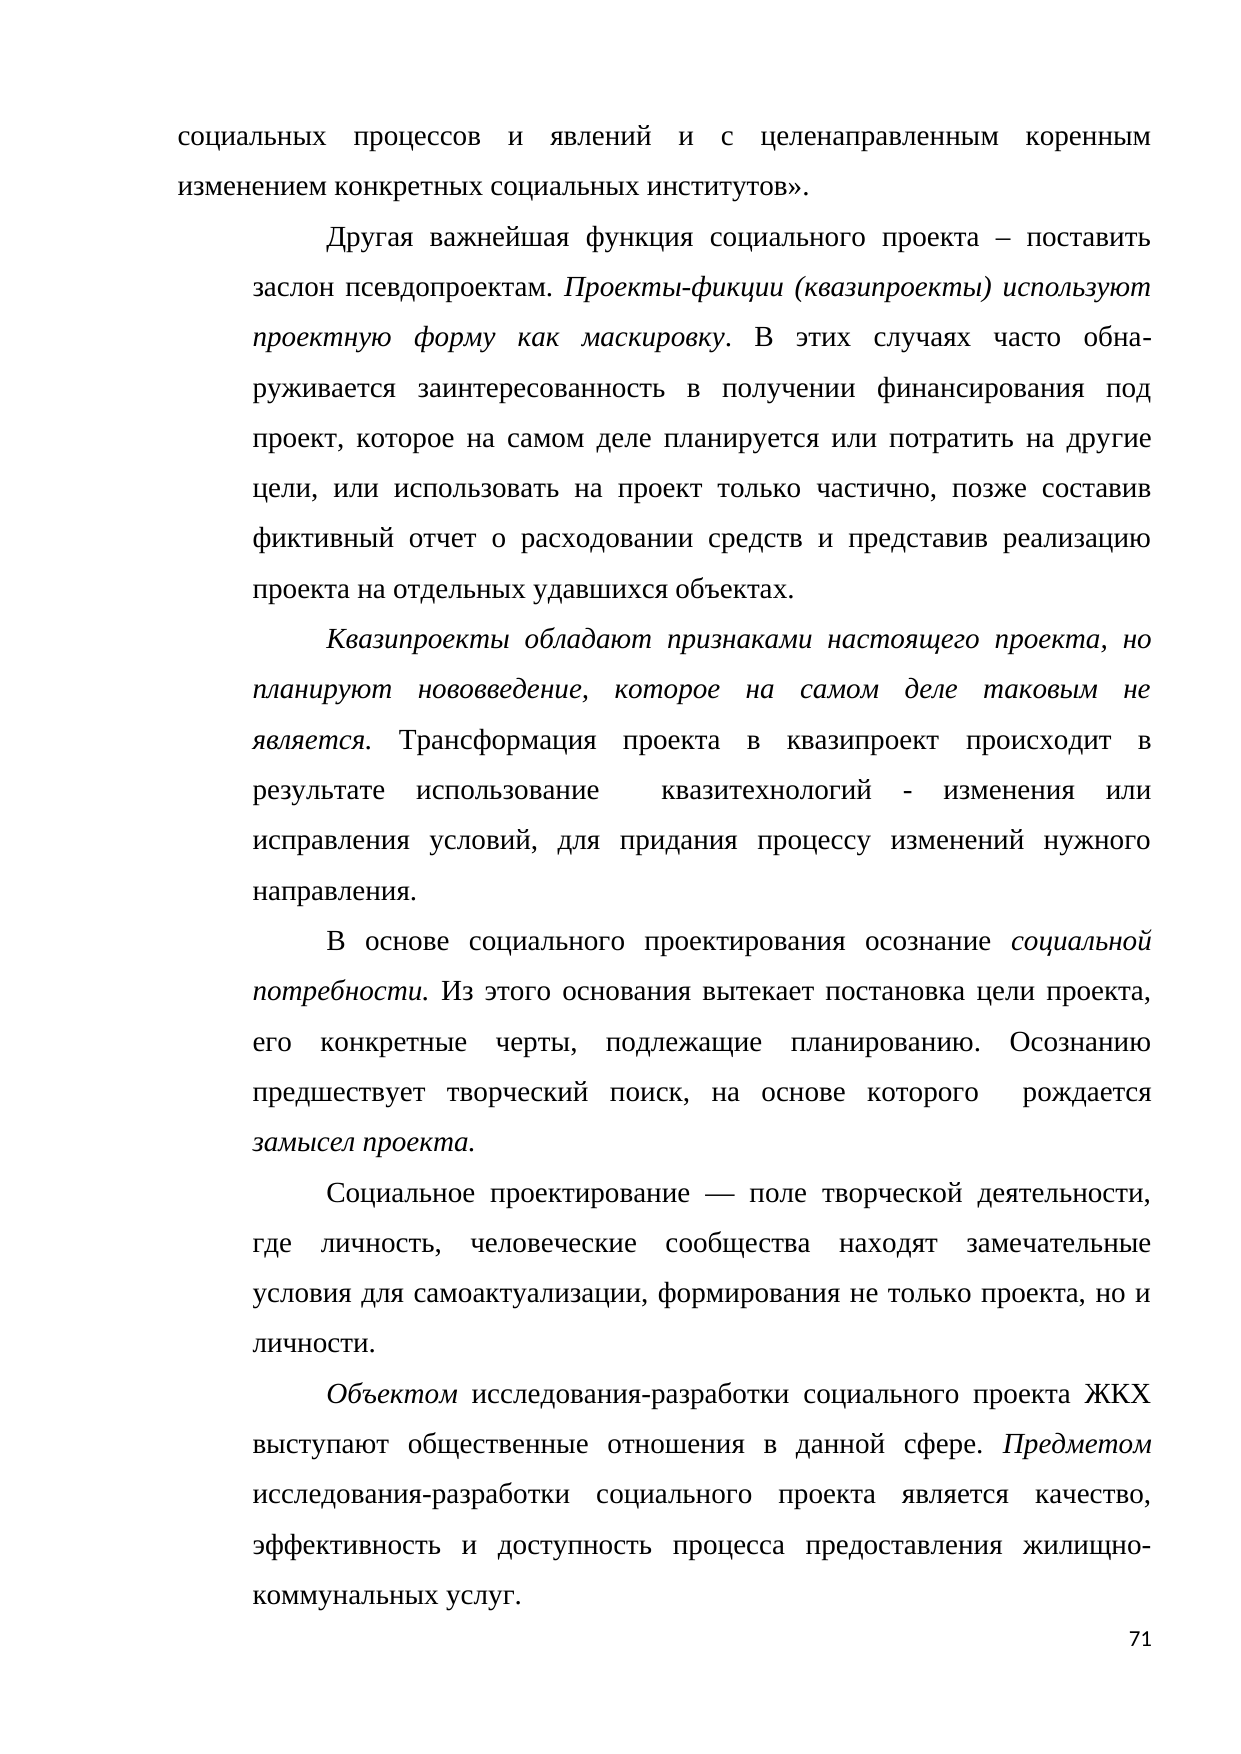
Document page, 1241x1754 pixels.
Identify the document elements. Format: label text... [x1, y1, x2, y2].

text Объектом исследования-разработки социального проекта ЖКХ выступают общественные отношения в данной сфере. Предметом исследования-разработки социального проекта является качество, эффективность и доступность процесса предоставления жилищно-коммунальных услуг. [252, 1376, 1152, 1611]
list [177, 118, 1152, 202]
text Квазипроекты обладают признаками настоящего проекта, но планируют нововведение, которое на самом деле таковым не является. Трансформация проекта в квазипроект происходит в результате использование квазитехнологий - изменения или исправления условий, для придания процессу изменений нужного направления. [252, 621, 1152, 906]
text В основе социального проектирования осознание социальной потребности. Из этого основания вытекает постановка цели проекта, его конкретные черты, подлежащие планированию. Осознанию предшествует творческий поиск, на основе которого рождается замысел проекта. [252, 923, 1152, 1158]
text Другая важнейшая функция социального проекта – поставить заслон псевдопроектам. Проекты-фикции (квазипроекты) используют проектную форму как маскировку. В этих случаях часто обнаруживается заинтересованность в получении финансирования под проект, которое на самом деле планируется или потратить на другие цели, или использовать на проект только частично, позже составив фиктивный отчет о расходовании средств и представив реализацию проекта на отдельных удавшихся объектах. [252, 219, 1152, 604]
text Социальное проектирование — поле творческой деятельности, где личность, человеческие сообщества находят замечательные условия для самоактуализации, формирования не только проекта, но и личности. [252, 1175, 1152, 1359]
